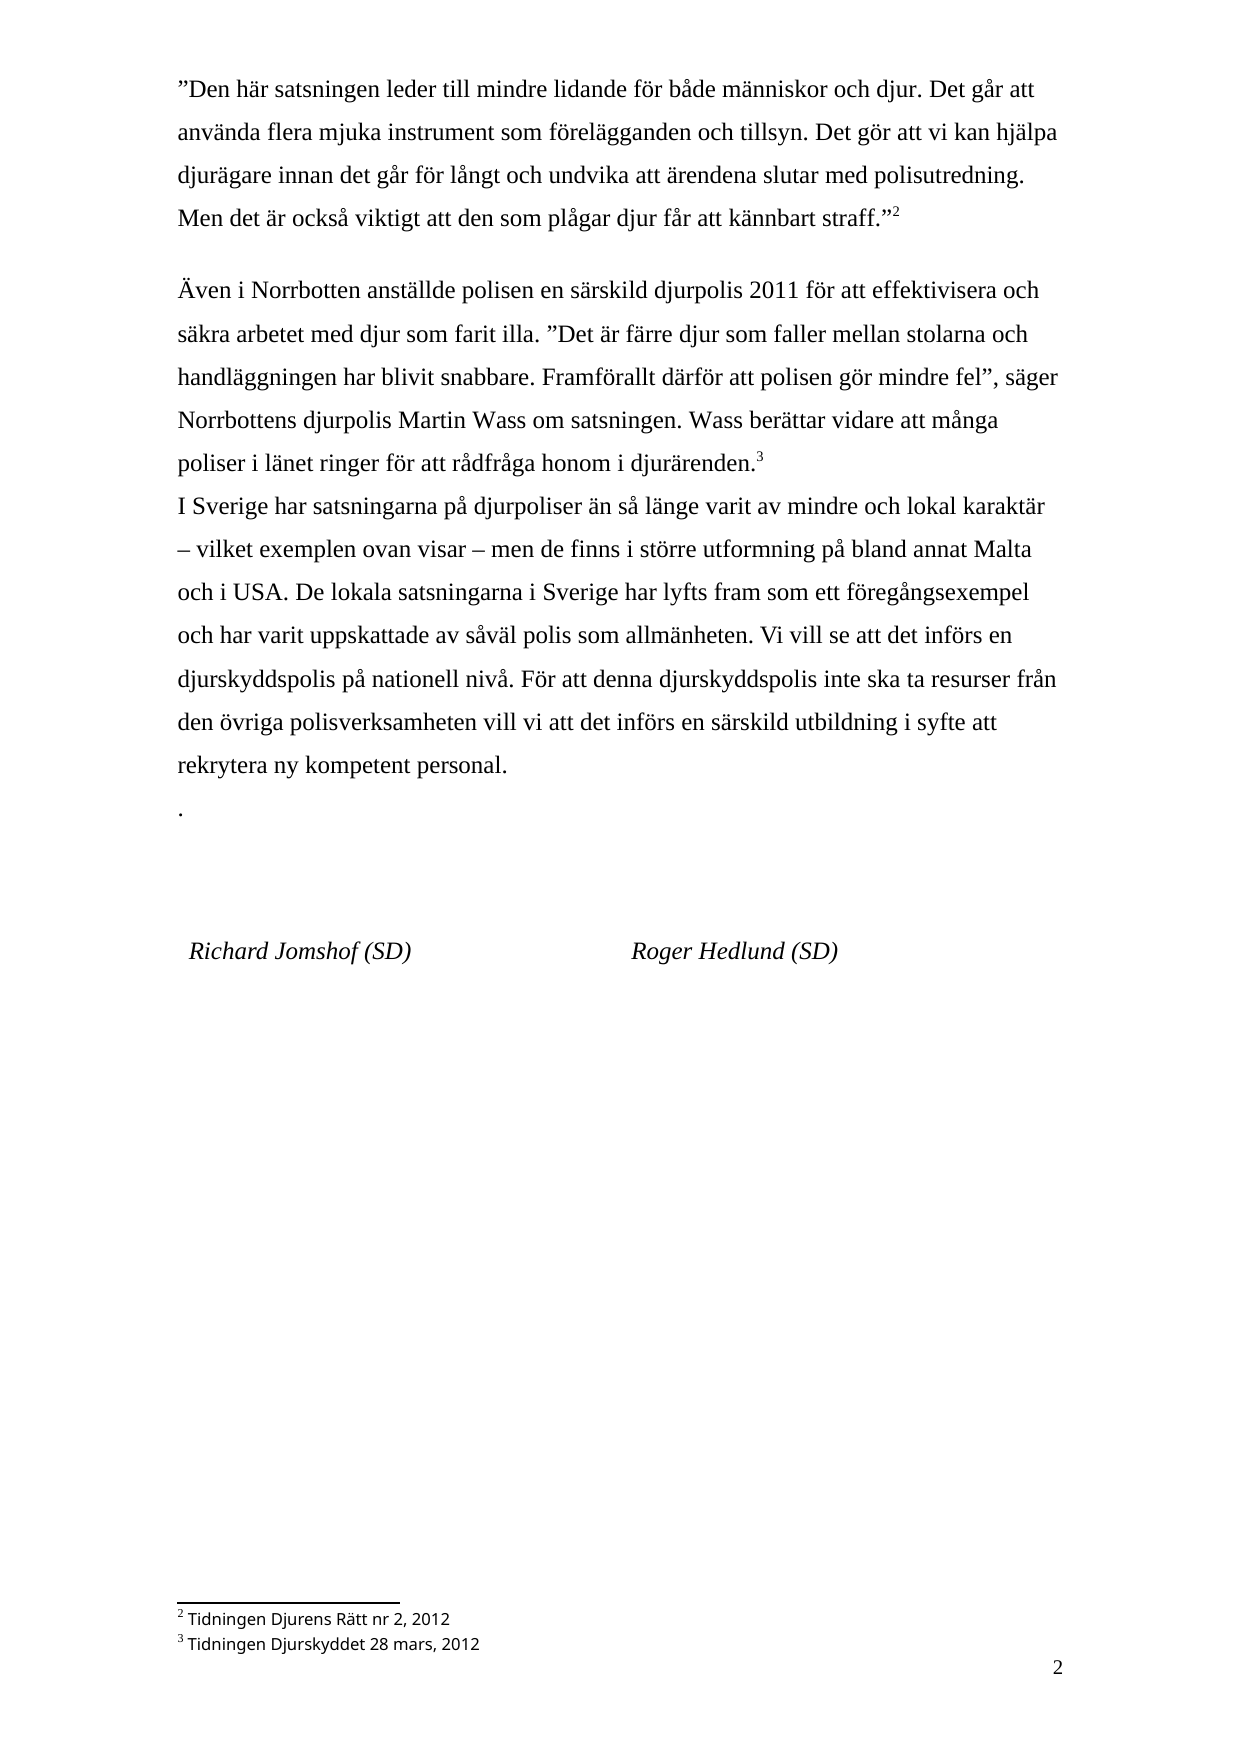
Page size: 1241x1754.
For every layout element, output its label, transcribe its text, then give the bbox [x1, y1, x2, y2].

text ”Den här satsningen leder till mindre lidande för både människor och djur. Det går att använda flera mjuka instrument som förelägganden och tillsyn. Det gör att vi kan hjälpa djurägare innan det går för långt och undvika att ärendena slutar med polisutredning. Men det är också viktigt att den som plågar djur får att kännbart straff.” [177, 74, 1063, 232]
table_header Richard Jomshof (SD) [177, 836, 620, 965]
text I Sverige har satsningarna på djurpoliser än så länge varit av mindre och lokal karaktär – vilket exemplen ovan visar – men de finns i större utformning på bland annat Malta och i USA. De lokala satsningarna i Sverige har lyfts fram som ett föregångsexempel och har varit uppskattade av såväl polis som allmänheten. Vi vill se att det införs en djurskyddspolis på nationell nivå. För att denna djurskyddspolis inte ska ta resurser från den övriga polisverksamheten vill vi att det införs en särskild utbildning i syfte att rekrytera ny kompetent personal. [177, 491, 1063, 779]
text Även i Norrbotten anställde polisen en särskild djurpolis 2011 för att effektivisera och säkra arbetet med djur som farit illa. ”Det är färre djur som faller mellan stolarna och handläggningen har blivit snabbare. Framförallt därför att polisen gör mindre fel”, säger Norrbottens djurpolis Martin Wass om satsningen. Wass berättar vidare att många poliser i länet ringer för att rådfråga honom i djurärenden. [177, 276, 1063, 477]
table_header Roger Hedlund (SD) [620, 836, 1063, 965]
